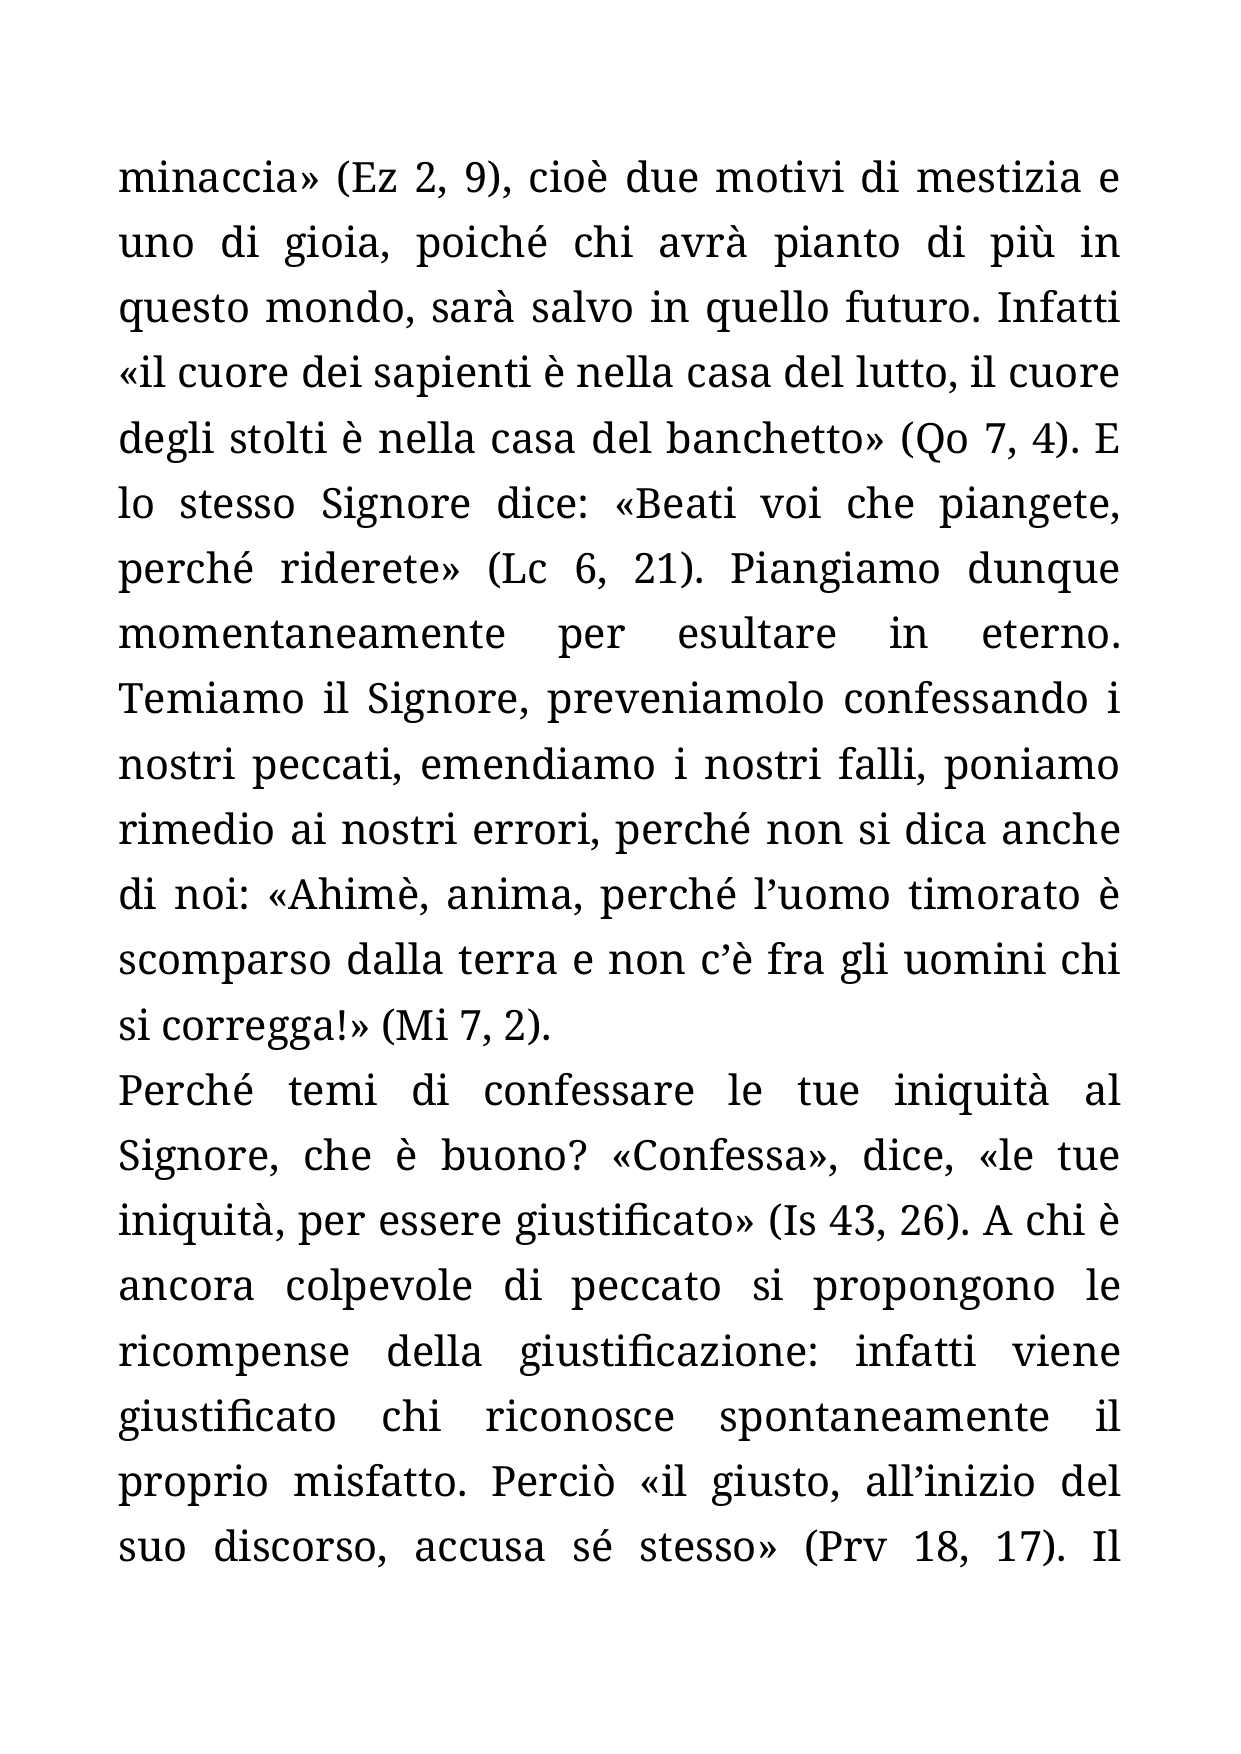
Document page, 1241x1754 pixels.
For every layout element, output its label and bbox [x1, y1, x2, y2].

text [118, 148, 1122, 1052]
text [118, 1061, 1122, 1574]
